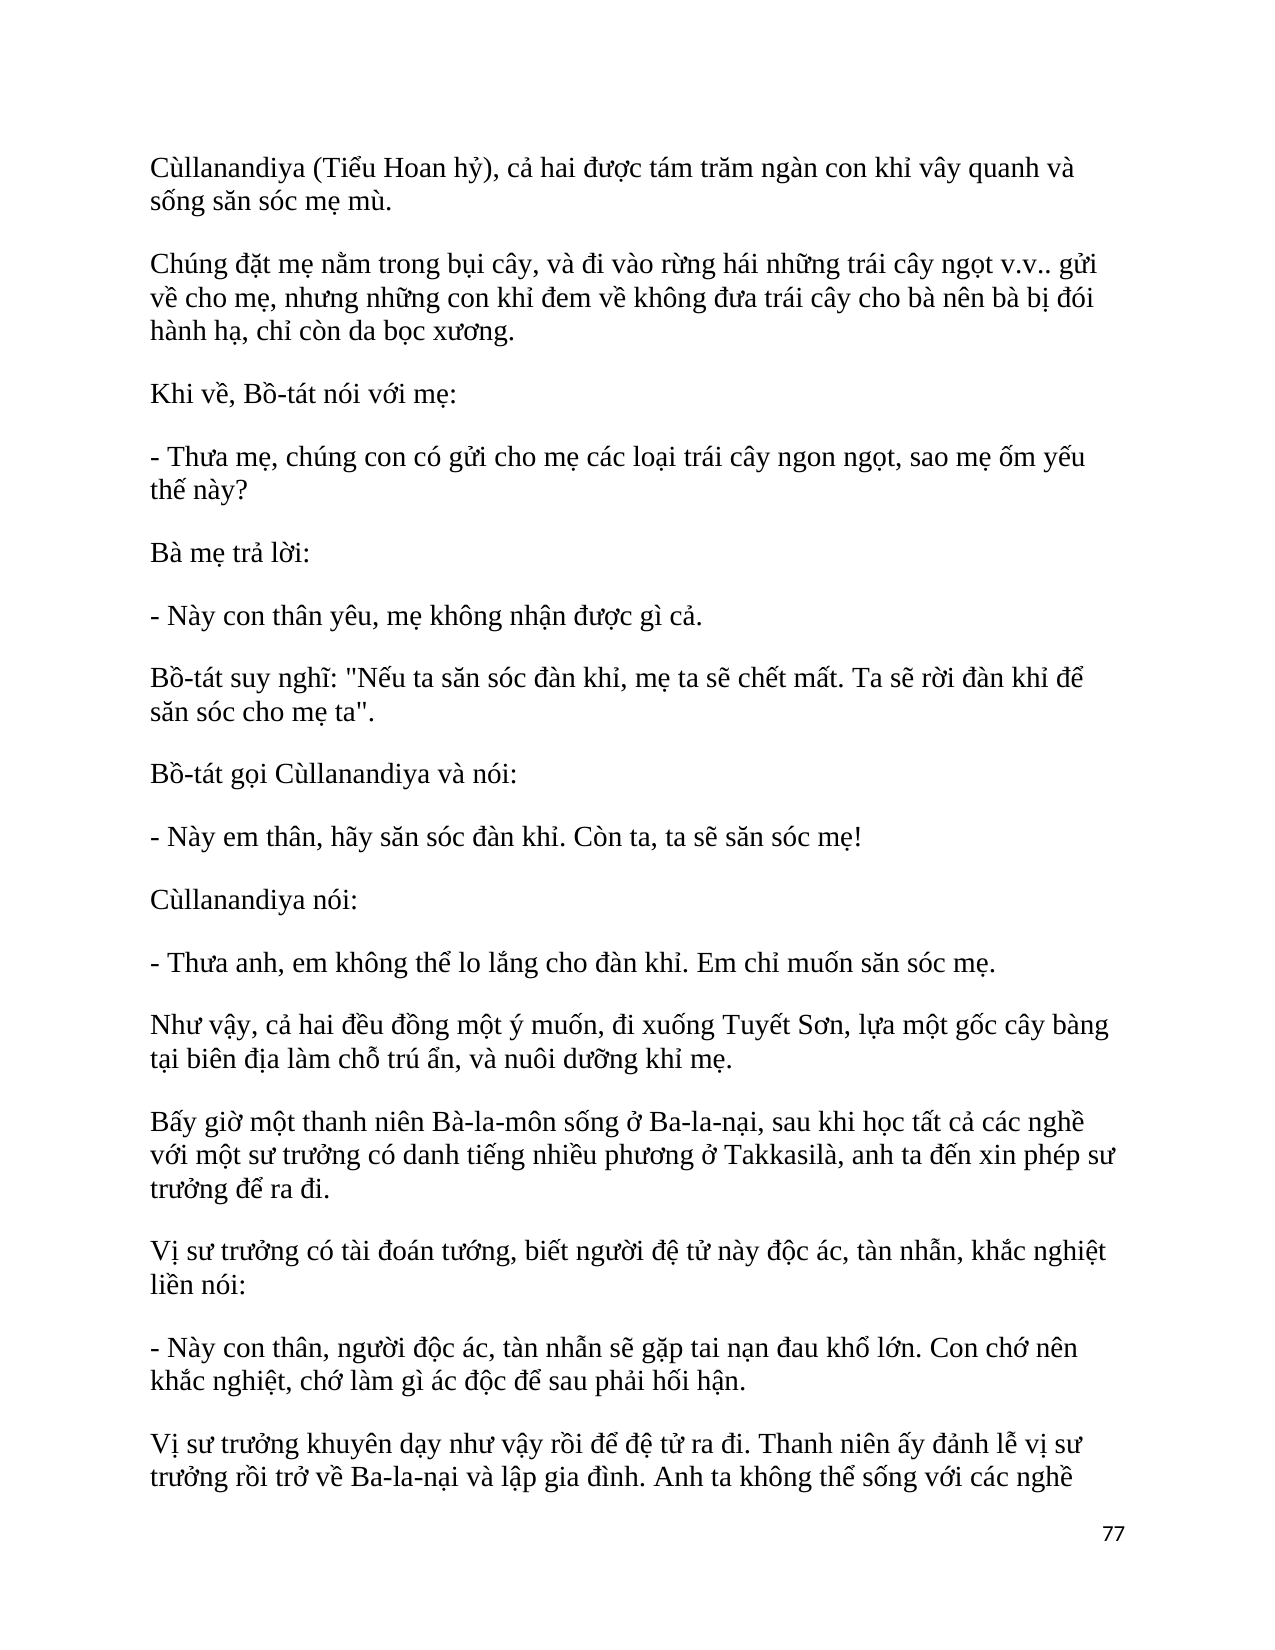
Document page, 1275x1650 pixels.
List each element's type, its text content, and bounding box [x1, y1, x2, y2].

text Khi về, Bồ-tát nói với mẹ: [150, 376, 1125, 409]
text - Này em thân, hãy săn sóc đàn khỉ. Còn ta, ta sẽ săn sóc mẹ! [150, 819, 1125, 853]
text Bấy giờ một thanh niên Bà-la-môn sống ở Ba-la-nại, sau khi học tất cả các nghề với một sư trưởng có danh tiếng nhiều phương ở Takkasilà, anh ta đến xin phép sư trưởng để ra đi. [150, 1104, 1125, 1204]
text Bồ-tát gọi Cùllanandiya và nói: [150, 757, 1125, 790]
text Bồ-tát suy nghĩ: "Nếu ta săn sóc đàn khỉ, mẹ ta sẽ chết mất. Ta sẽ rời đàn khỉ để săn sóc cho mẹ ta". [150, 660, 1125, 727]
text Vị sư trưởng có tài đoán tướng, biết người đệ tử này độc ác, tàn nhẫn, khắc nghiệt liền nói: [150, 1233, 1125, 1301]
text - Này con thân, người độc ác, tàn nhẫn sẽ gặp tai nạn đau khổ lớn. Con chớ nên khắc nghiệt, chớ làm gì ác độc để sau phải hối hận. [150, 1330, 1125, 1397]
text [150, 150, 1125, 217]
text - Thưa anh, em không thể lo lắng cho đàn khỉ. Em chỉ muốn săn sóc mẹ. [150, 945, 1125, 978]
text Như vậy, cả hai đều đồng một ý muốn, đi xuống Tuyết Sơn, lựa một gốc cây bàng tại biên địa làm chỗ trú ẩn, và nuôi dưỡng khỉ mẹ. [150, 1007, 1125, 1074]
text Cùllanandiya nói: [150, 882, 1125, 916]
text Bà mẹ trả lời: [150, 535, 1125, 568]
text Chúng đặt mẹ nằm trong bụi cây, và đi vào rừng hái những trái cây ngọt v.v.. gửi về cho mẹ, nhưng những con khỉ đem về không đưa trái cây cho bà nên bà bị đói hành hạ, chỉ còn da bọc xương. [150, 246, 1125, 347]
text - Này con thân yêu, mẹ không nhận được gì cả. [150, 598, 1125, 631]
text - Thưa mẹ, chúng con có gửi cho mẹ các loại trái cây ngon ngọt, sao mẹ ốm yếu thế này? [150, 439, 1125, 506]
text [150, 1426, 1125, 1493]
